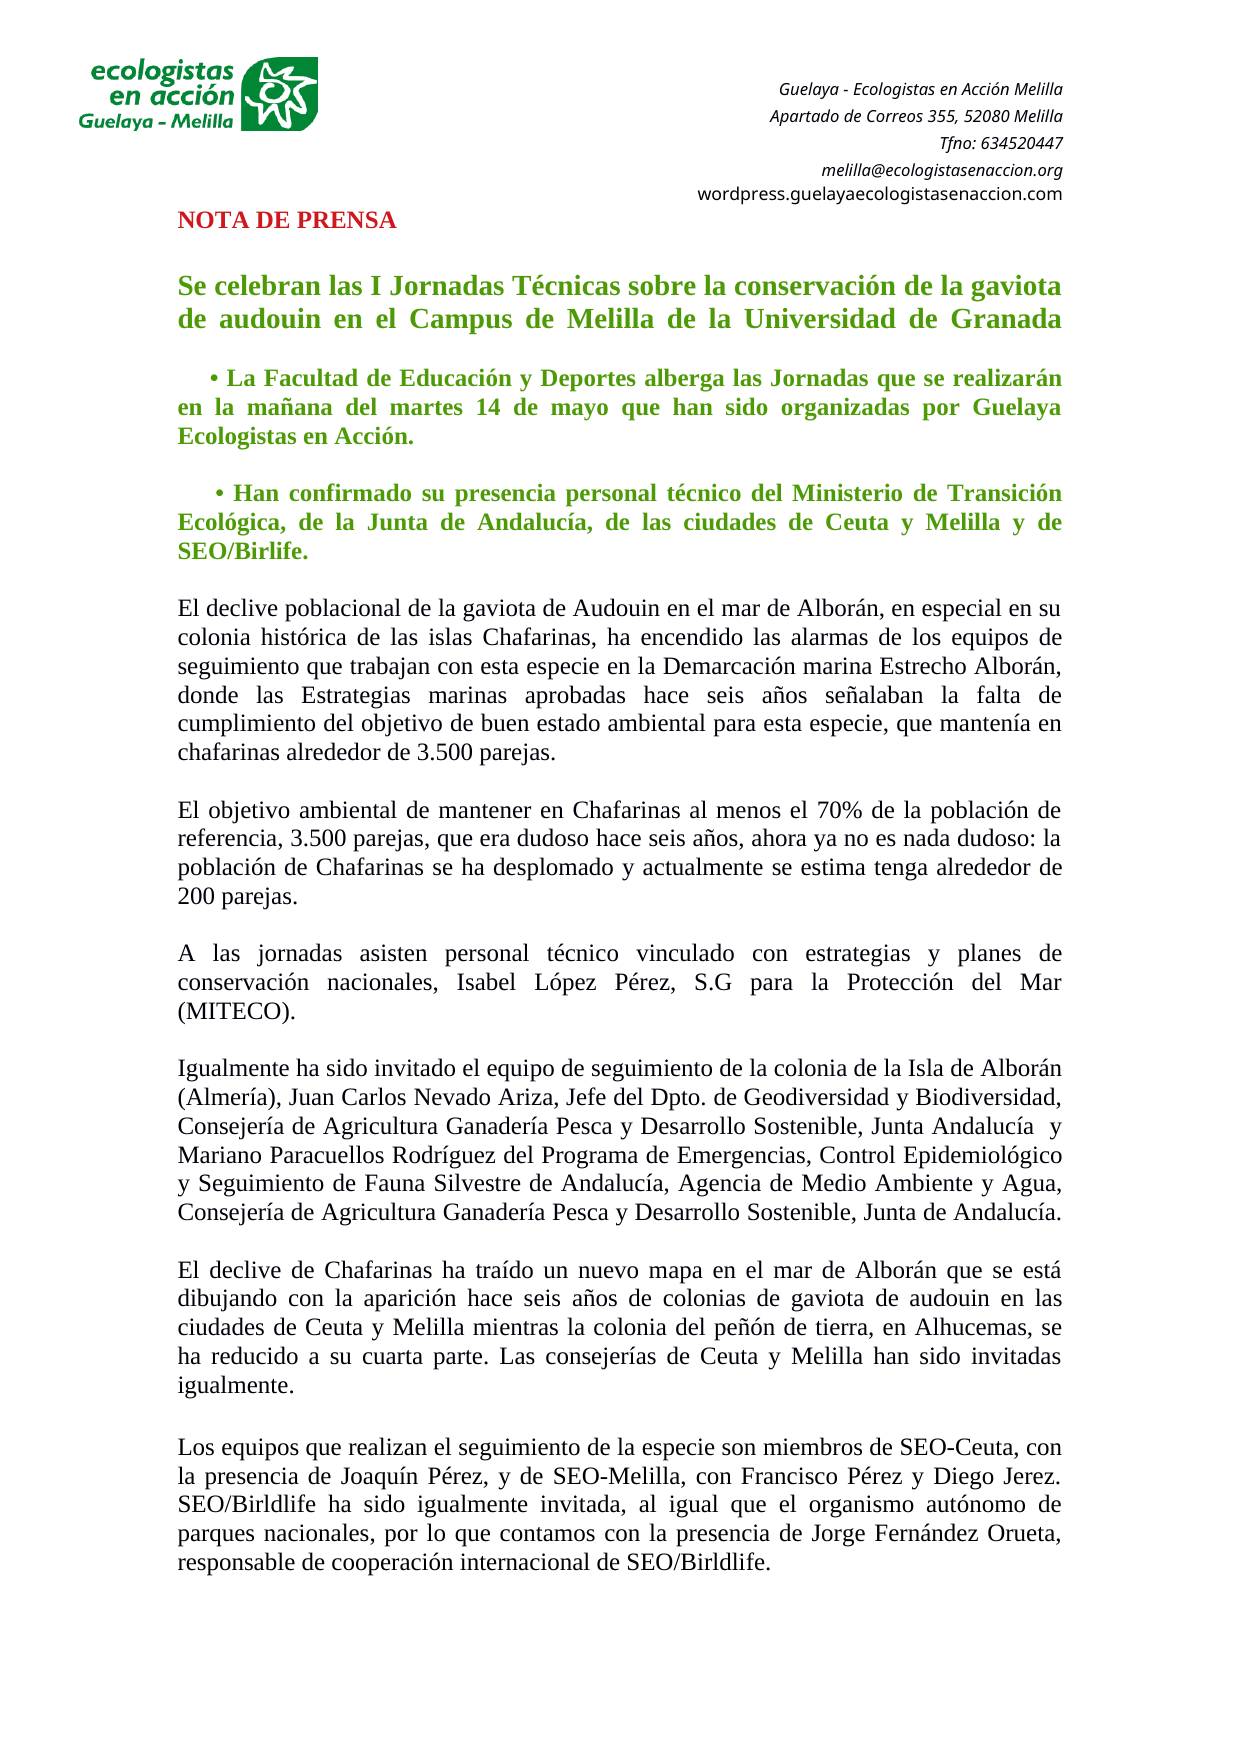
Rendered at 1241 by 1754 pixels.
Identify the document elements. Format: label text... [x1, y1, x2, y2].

text • Han confirmado su presencia personal técnico del Ministerio de Transición Ecológica, de la Junta de Andalucía, de las ciudades de Ceuta y Melilla y de SEO/Birlife. El declive poblacional de la gaviota de Audouin en el mar de Alborán, en especial en su colonia histórica de las islas Chafarinas, ha encendido las alarmas de los equipos de seguimiento que trabajan con esta especie en la Demarcación marina Estrecho Alborán, donde las Estrategias marinas aprobadas hace seis años señalaban la falta de cumplimiento del objetivo de buen estado ambiental para esta especie, que mantenía en chafarinas alrededor de 3.500 parejas. [177, 450, 1063, 766]
picture [77, 56, 318, 131]
text NOTA DE PRENSA [177, 205, 1063, 234]
text A las jornadas asisten personal técnico vinculado con estrategias y planes de conservación nacionales, Isabel López Pérez, S.G para la Protección del Mar (MITECO). Igualmente ha sido invitado el equipo de seguimiento de la colonia de la Isla de Alborán (Almería), Juan Carlos Nevado Ariza, Jefe del Dpto. de Geodiversidad y Biodiversidad, Consejería de Agricultura Ganadería Pesca y Desarrollo Sostenible, Junta Andalucía y Mariano Paracuellos Rodríguez del Programa de Emergencias, Control Epidemiológico y Seguimiento de Fauna Silvestre de Andalucía, Agencia de Medio Ambiente y Agua, Consejería de Agricultura Ganadería Pesca y Desarrollo Sostenible, Junta de Andalucía. [177, 910, 1063, 1255]
text El declive de Chafarinas ha traído un nuevo mapa en el mar de Alborán que se está dibujando con la aparición hace seis años de colonias de gaviota de audouin en las ciudades de Ceuta y Melilla mientras la colonia del peñón de tierra, en Alhucemas, se ha reducido a su cuarta parte. Las consejerías de Ceuta y Melilla han sido invitadas igualmente. [177, 1255, 1063, 1398]
text El objetivo ambiental de mantener en Chafarinas al menos el 70% de la población de referencia, 3.500 parejas, que era dudoso hace seis años, ahora ya no es nada dudoso: la población de Chafarinas se ha desplomado y actualmente se estima tenga alrededor de 200 parejas. [177, 766, 1063, 910]
text Los equipos que realizan el seguimiento de la especie son miembros de SEO-Ceuta, con la presencia de Joaquín Pérez, y de SEO-Melilla, con Francisco Pérez y Diego Jerez. SEO/Birldlife ha sido igualmente invitada, al igual que el organismo autónomo de parques nacionales, por lo que contamos con la presencia de Jorge Fernández Orueta, responsable de cooperación internacional de SEO/Birldlife. [177, 1398, 1063, 1576]
text Se celebran las I Jornadas Técnicas sobre la conservación de la gaviota de audouin en el Campus de Melilla de la Universidad de Granada • La Facultad de Educación y Deportes alberga las Jornadas que se realizarán en la mañana del martes 14 de mayo que han sido organizadas por Guelaya Ecologistas en Acción. [177, 268, 1063, 450]
